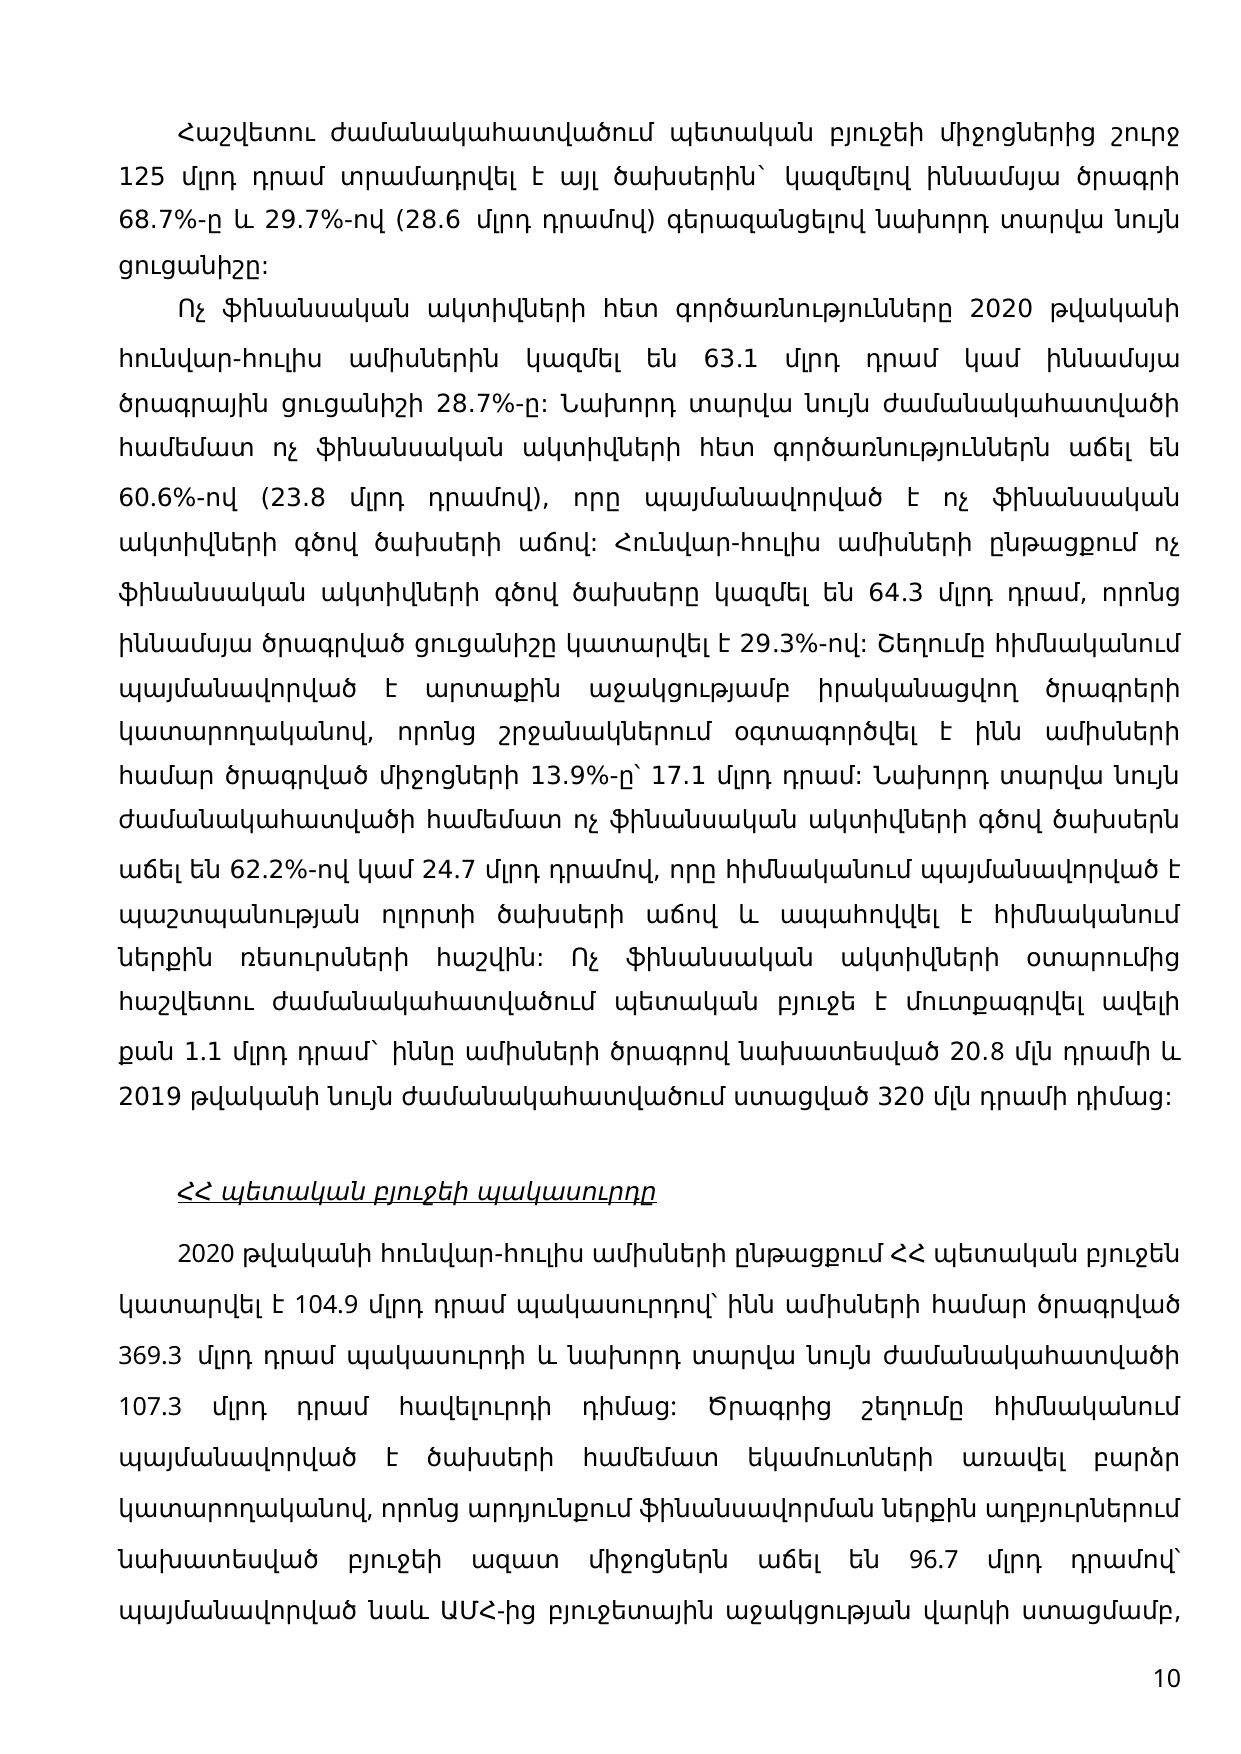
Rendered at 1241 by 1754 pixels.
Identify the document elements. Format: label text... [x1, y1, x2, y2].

text ՀՀ պետական բյուջեի պակասուրդը [118, 1177, 1181, 1206]
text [118, 1235, 1181, 1627]
text Հաշվետու ժամանակահատվածում պետական բյուջեի միջոցներից շուրջ 125 մլրդ դրամ տրամադրվել է այլ ծախսերին` կազմելով իննամսյա ծրագրի 68.7%-ը և 29.7%-ով (28.6 մլրդ դրամով) գերազանցելով նախորդ տարվա նույն ցուցանիշը: [118, 118, 1181, 280]
text Ոչ ֆինանսական ակտիվների հետ գործառնությունները 2020 թվականի հունվար-հուլիս ամիսներին կազմել են 63.1 մլրդ դրամ կամ իննամսյա ծրագրային ցուցանիշի 28.7%-ը: Նախորդ տարվա նույն ժամանակահատվածի համեմատ ոչ ֆինանսական ակտիվների հետ գործառնություններն աճել են 60.6%-ով (23.8 մլրդ դրամով), որը պայմանավորված է ոչ ֆինանսական ակտիվների գծով ծախսերի աճով: Հունվար-հուլիս ամիսների ընթացքում ոչ ֆինանսական ակտիվների գծով ծախսերը կազմել են 64.3 մլրդ դրամ, որոնց իննամսյա ծրագրված ցուցանիշը կատարվել է 29.3%-ով: Շեղումը հիմնականում պայմանավորված է արտաքին աջակցությամբ իրականացվող ծրագրերի կատարողականով, որոնց շրջանակներում օգտագործվել է ինն ամիսների համար ծրագրված միջոցների 13.9%-ը՝ 17.1 մլրդ դրամ: Նախորդ տարվա նույն ժամանակահատվածի համեմատ ոչ ֆինանսական ակտիվների գծով ծախսերն աճել են 62.2%-ով կամ 24.7 մլրդ դրամով, որը հիմնականում պայմանավորված է պաշտպանության ոլորտի ծախսերի աճով և ապահովվել է հիմնականում ներքին ռեսուրսների հաշվին: Ոչ ֆինանսական ակտիվների օտարումից հաշվետու ժամանակահատվածում պետական բյուջե է մուտքագրվել ավելի քան 1.1 մլրդ դրամ` իննը ամիսների ծրագրով նախատեսված 20.8 մլն դրամի և 2019 թվականի նույն ժամանակահատվածում ստացված 320 մլն դրամի դիմաց: [118, 295, 1181, 1111]
